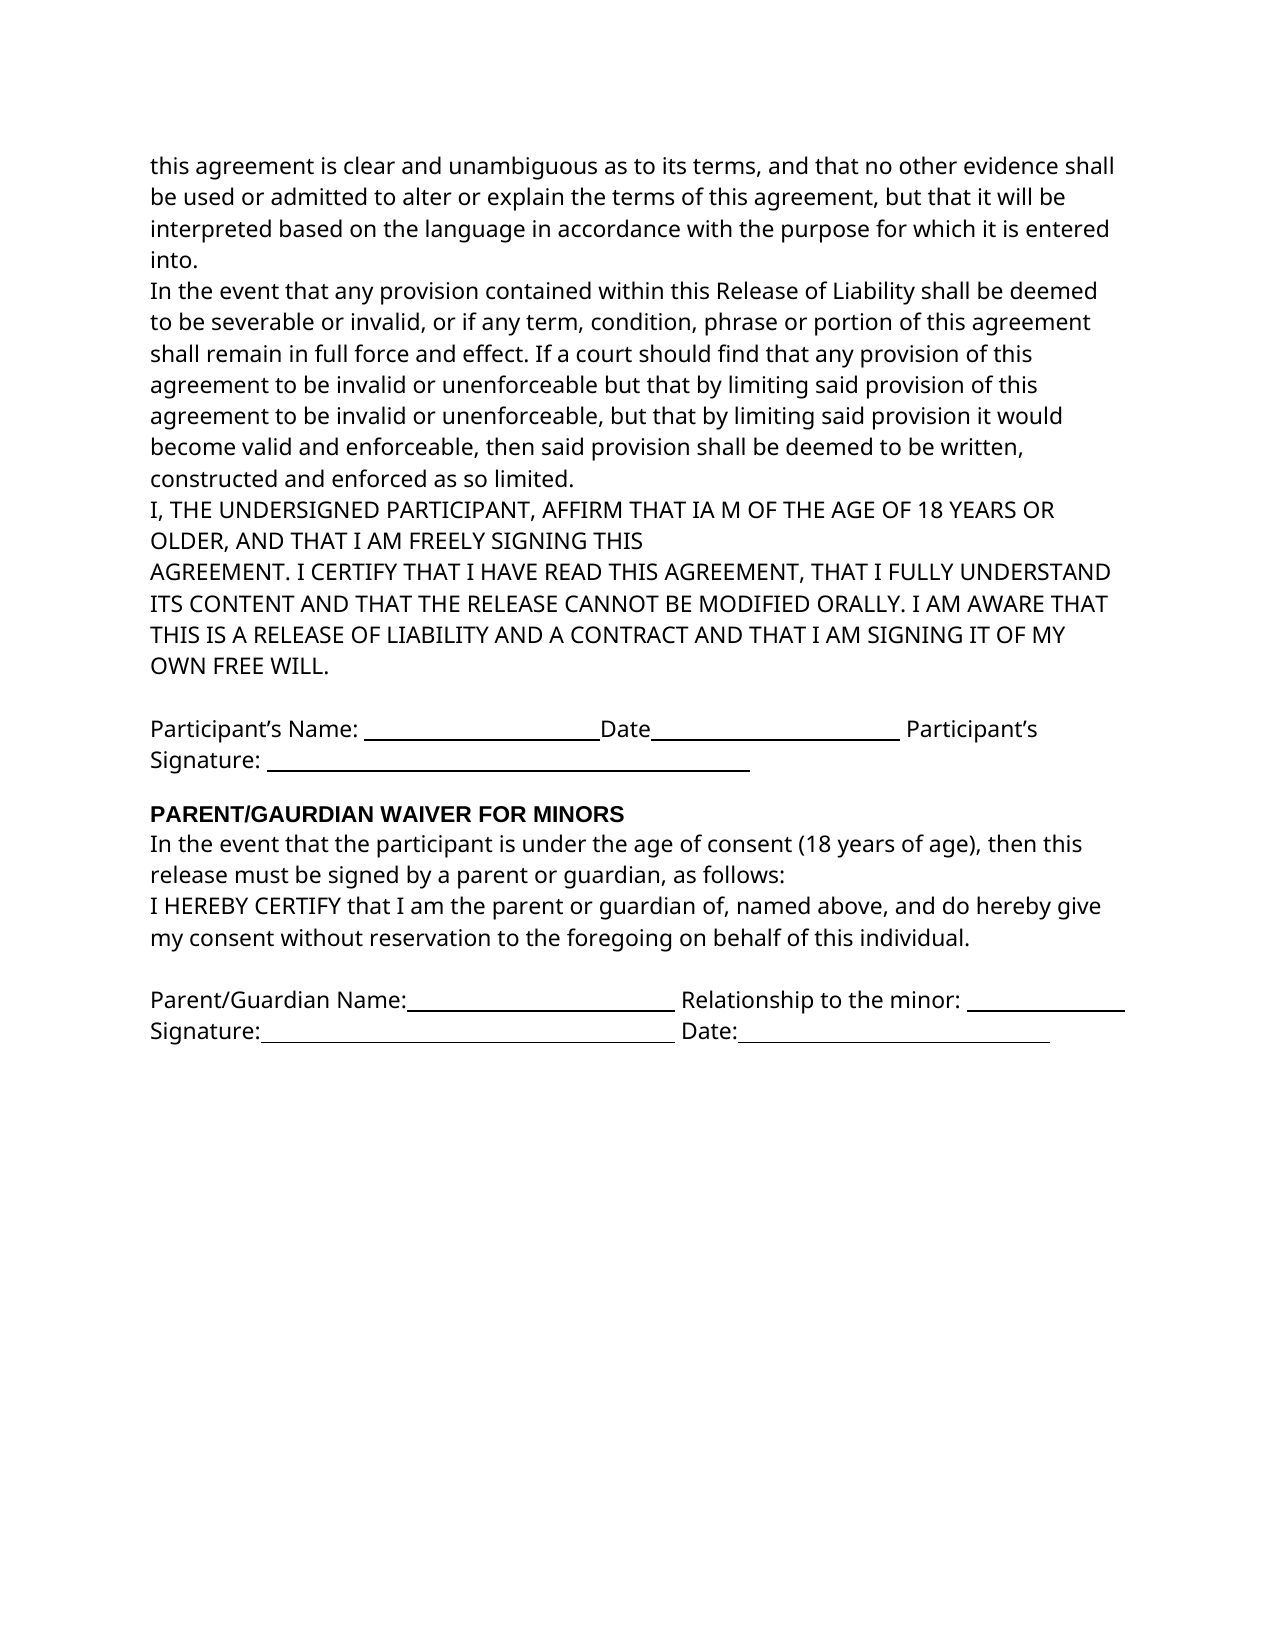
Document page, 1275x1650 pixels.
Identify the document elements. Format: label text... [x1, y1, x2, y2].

text Parent/Guardian Name: Relationship to the minor: [150, 984, 1125, 1015]
text PARENT/GAURDIAN WAIVER FOR MINORS [150, 801, 1125, 828]
text In the event that any provision contained within this Release of Liability shall be deemed to be severable or invalid, or if any term, condition, phrase or portion of this agreement shall remain in full force and effect. If a court should find that any provision of this agreement to be invalid or unenforceable but that by limiting said provision of this agreement to be invalid or unenforceable, but that by limiting said provision it would become valid and enforceable, then said provision shall be deemed to be written, constructed and enforced as so limited. [150, 275, 1125, 494]
text I, THE UNDERSIGNED PARTICIPANT, AFFIRM THAT IA M OF THE AGE OF 18 YEARS OR OLDER, AND THAT I AM FREELY SIGNING THIS [150, 494, 1125, 556]
text In the event that the participant is under the age of consent (18 years of age), then this release must be signed by a parent or guardian, as follows: [150, 828, 1125, 890]
text AGREEMENT. I CERTIFY THAT I HAVE READ THIS AGREEMENT, THAT I FULLY UNDERSTAND ITS CONTENT AND THAT THE RELEASE CANNOT BE MODIFIED ORALLY. I AM AWARE THAT THIS IS A RELEASE OF LIABILITY AND A CONTRACT AND THAT I AM SIGNING IT OF MY OWN FREE WILL. [150, 556, 1125, 681]
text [150, 150, 1125, 275]
text Participant’s Name: Date Participant’s Signature: [150, 712, 1125, 775]
text Signature: Date: [150, 1015, 1125, 1046]
text I HEREBY CERTIFY that I am the parent or guardian of, named above, and do hereby give my consent without reservation to the foregoing on behalf of this individual. [150, 890, 1125, 953]
